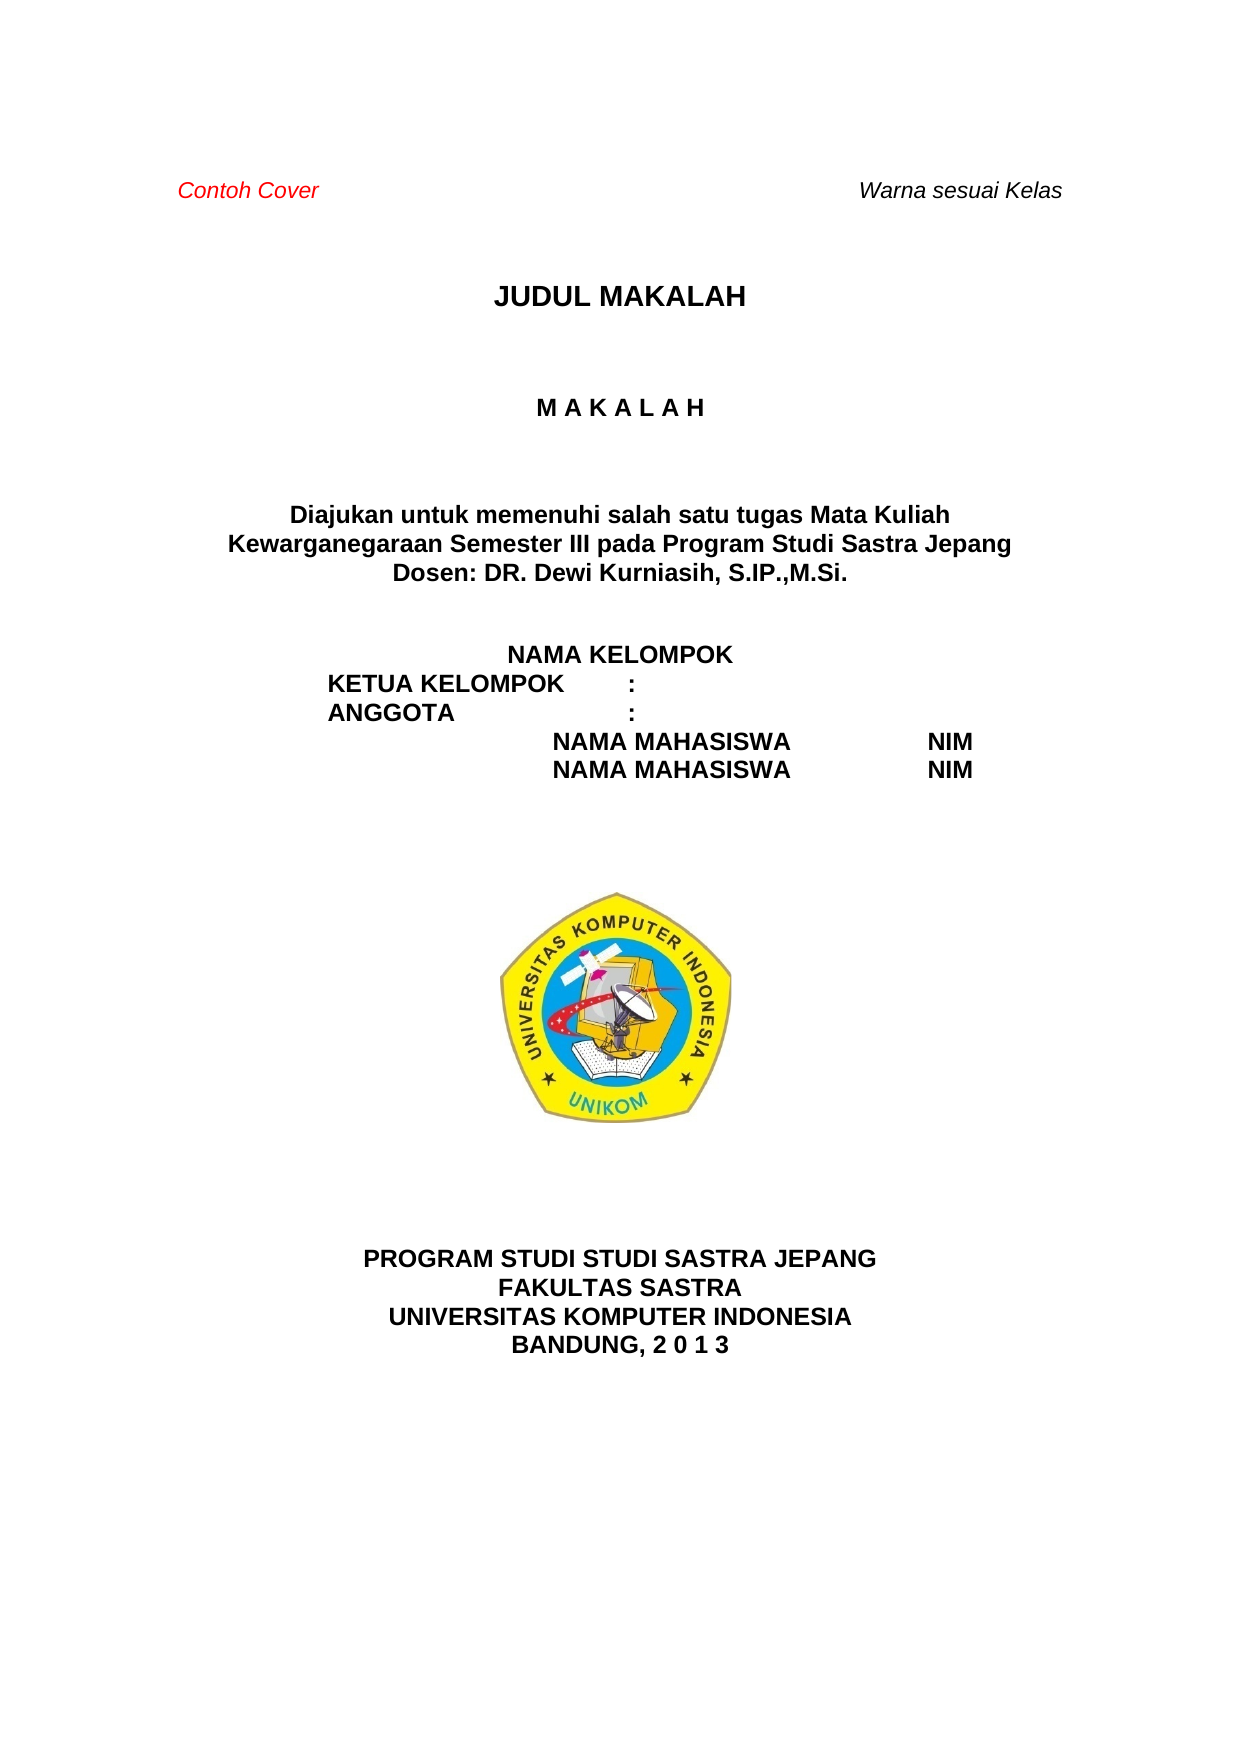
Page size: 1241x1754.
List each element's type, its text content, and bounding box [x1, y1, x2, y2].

text Diajukan untuk memenuhi salah satu tugas Mata Kuliah [177, 500, 1063, 529]
text UNIVERSITAS KOMPUTER INDONESIA [177, 1302, 1063, 1330]
text Dosen: DR. Dewi Kurniasih, S.IP.,M.Si. [177, 558, 1063, 586]
text PROGRAM STUDI STUDI SASTRA JEPANG [177, 1244, 1063, 1273]
text Contoh Cover Warna sesuai Kelas [177, 177, 1063, 203]
text NAMA MAHASISWA NIM [477, 755, 1063, 784]
text NAMA KELOMPOK [177, 640, 1063, 669]
text Kewarganegaraan Semester III pada Program Studi Sastra Jepang [177, 529, 1063, 558]
text ANGGOTA : [252, 698, 1063, 727]
text BANDUNG, 2 0 1 3 [177, 1330, 1063, 1359]
text JUDUL MAKALAH [177, 279, 1063, 313]
picture [500, 892, 732, 1121]
text NAMA MAHASISWA NIM [477, 727, 1063, 755]
text KETUA KELOMPOK : [252, 669, 1063, 698]
text FAKULTAS SASTRA [177, 1273, 1063, 1302]
text M A K A L A H [177, 392, 1063, 421]
